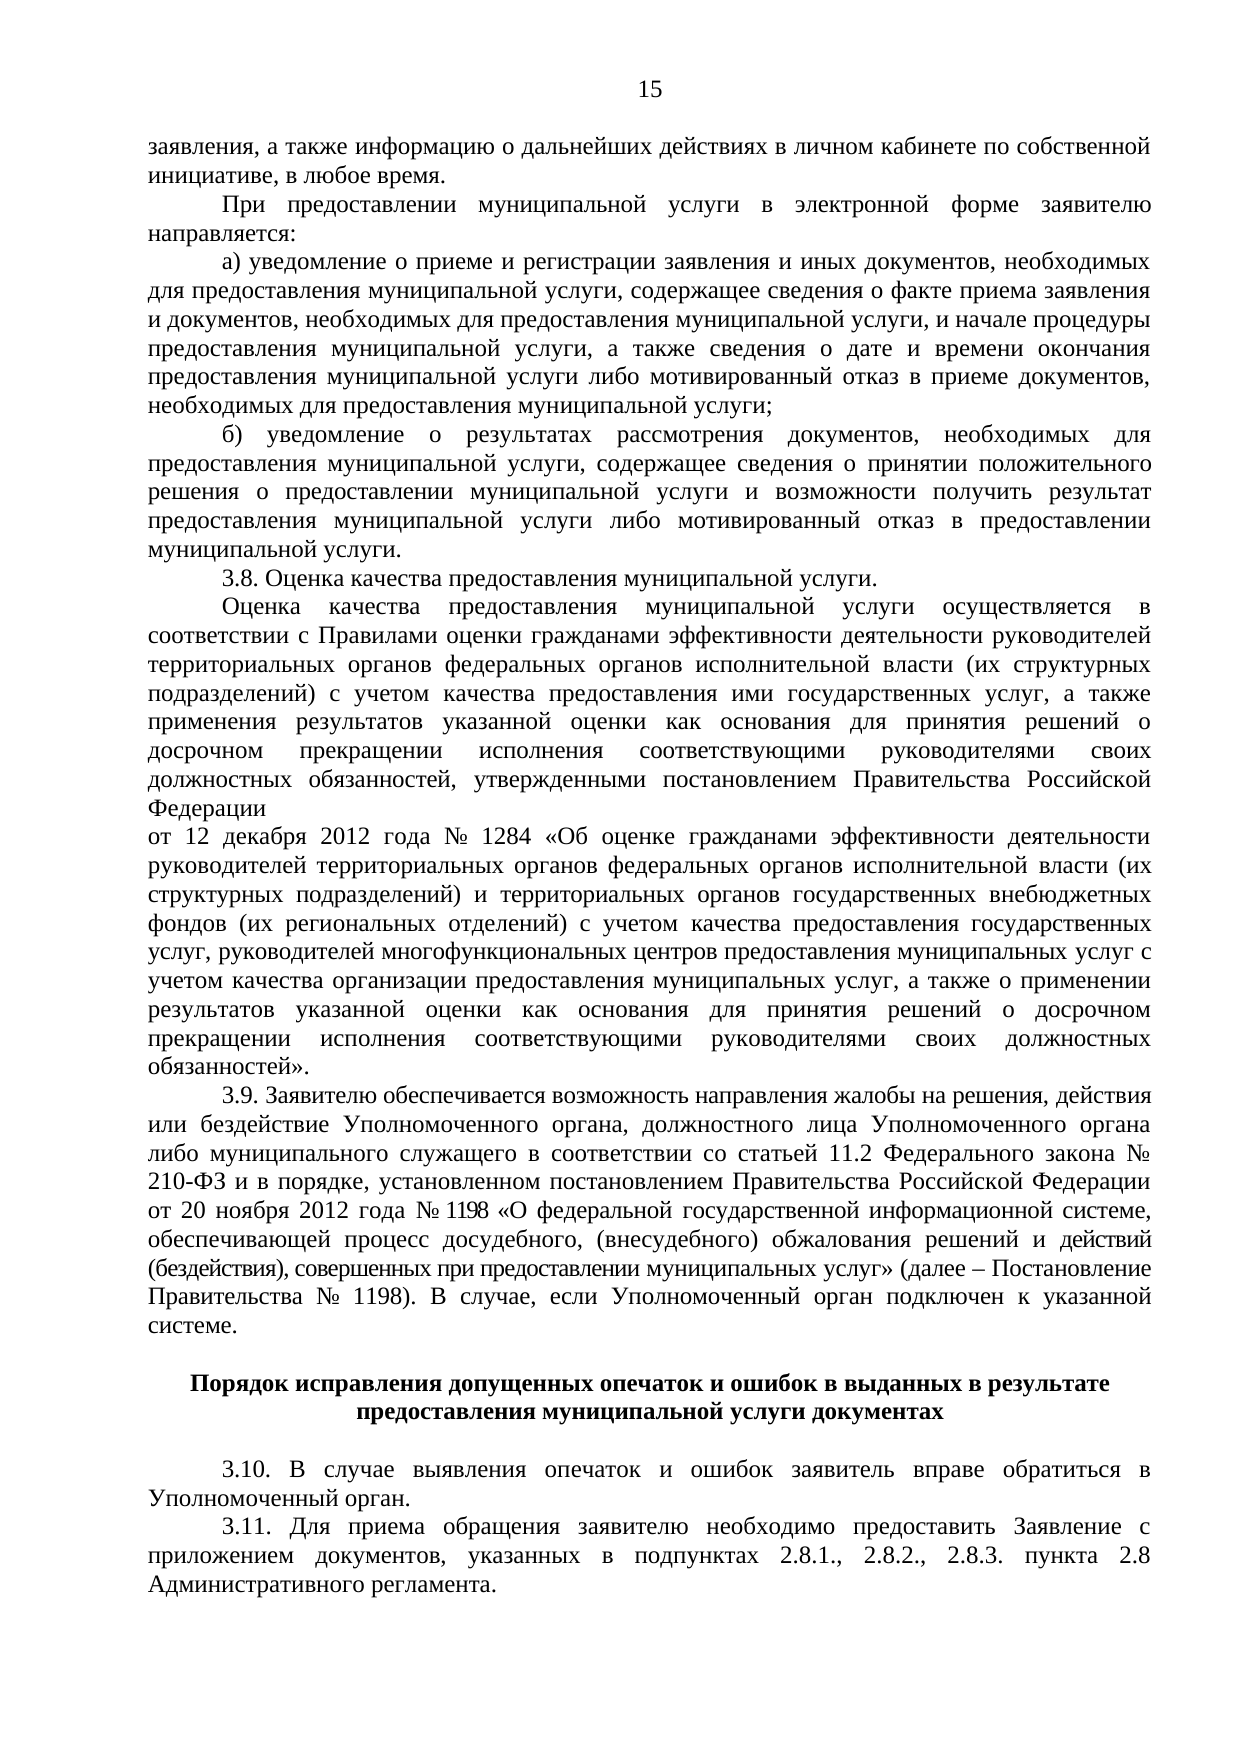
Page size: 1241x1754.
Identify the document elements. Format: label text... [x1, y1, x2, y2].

text 3.11. Для приема обращения заявителю необходимо предоставить Заявление с приложением документов, указанных в подпунктах 2.8.1., 2.8.2., 2.8.3. пункта 2.8 Административного регламента. [148, 1511, 1152, 1598]
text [148, 131, 1152, 189]
text Оценка качества предоставления муниципальной услуги осуществляется в соответствии с Правилами оценки гражданами эффективности деятельности руководителей территориальных органов федеральных органов исполнительной власти (их структурных подразделений) с учетом качества предоставления ими государственных услуг, а также применения результатов указанной оценки как основания для принятия решений о досрочном прекращении исполнения соответствующими руководителями своих должностных обязанностей, утвержденными постановлением Правительства Российской Федерации от 12 декабря 2012 года № 1284 «Об оценке гражданами эффективности деятельности руководителей территориальных органов федеральных органов исполнительной власти (их структурных подразделений) и территориальных органов государственных внебюджетных фондов (их региональных отделений) с учетом качества предоставления государственных услуг, руководителей многофункциональных центров предоставления муниципальных услуг с учетом качества организации предоставления муниципальных услуг, а также о применении результатов указанной оценки как основания для принятия решений о досрочном прекращении исполнения соответствующими руководителями своих должностных обязанностей». [148, 591, 1152, 1080]
text а) уведомление о приеме и регистрации заявления и иных документов, необходимых для предоставления муниципальной услуги, содержащее сведения о факте приема заявления и документов, необходимых для предоставления муниципальной услуги, и начале процедуры предоставления муниципальной услуги, а также сведения о дате и времени окончания предоставления муниципальной услуги либо мотивированный отказ в приеме документов, необходимых для предоставления муниципальной услуги; [148, 246, 1152, 419]
text Порядок исправления допущенных опечаток и ошибок в выданных в результате предоставления муниципальной услуги документах [148, 1368, 1152, 1425]
text б) уведомление о результатах рассмотрения документов, необходимых для предоставления муниципальной услуги, содержащее сведения о принятии положительного решения о предоставлении муниципальной услуги и возможности получить результат предоставления муниципальной услуги либо мотивированный отказ в предоставлении муниципальной услуги. [148, 419, 1152, 563]
text 3.8. Оценка качества предоставления муниципальной услуги. [222, 563, 1152, 591]
text 3.9. Заявителю обеспечивается возможность направления жалобы на решения, действия или бездействие Уполномоченного органа, должностного лица Уполномоченного органа либо муниципального служащего в соответствии со статьей 11.2 Федерального закона № 210-ФЗ и в порядке, установленном постановлением Правительства Российской Федерации от 20 ноября 2012 года № 1198 «О федеральной государственной информационной системе, обеспечивающей процесс досудебного, (внесудебного) обжалования решений и действий (бездействия), совершенных при предоставлении муниципальных услуг» (далее – Постановление Правительства № 1198). В случае, если Уполномоченный орган подключен к указанной системе. [148, 1080, 1152, 1339]
text При предоставлении муниципальной услуги в электронной форме заявителю направляется: [148, 189, 1152, 246]
text 3.10. В случае выявления опечаток и ошибок заявитель вправе обратиться в Уполномоченный орган. [148, 1454, 1152, 1511]
